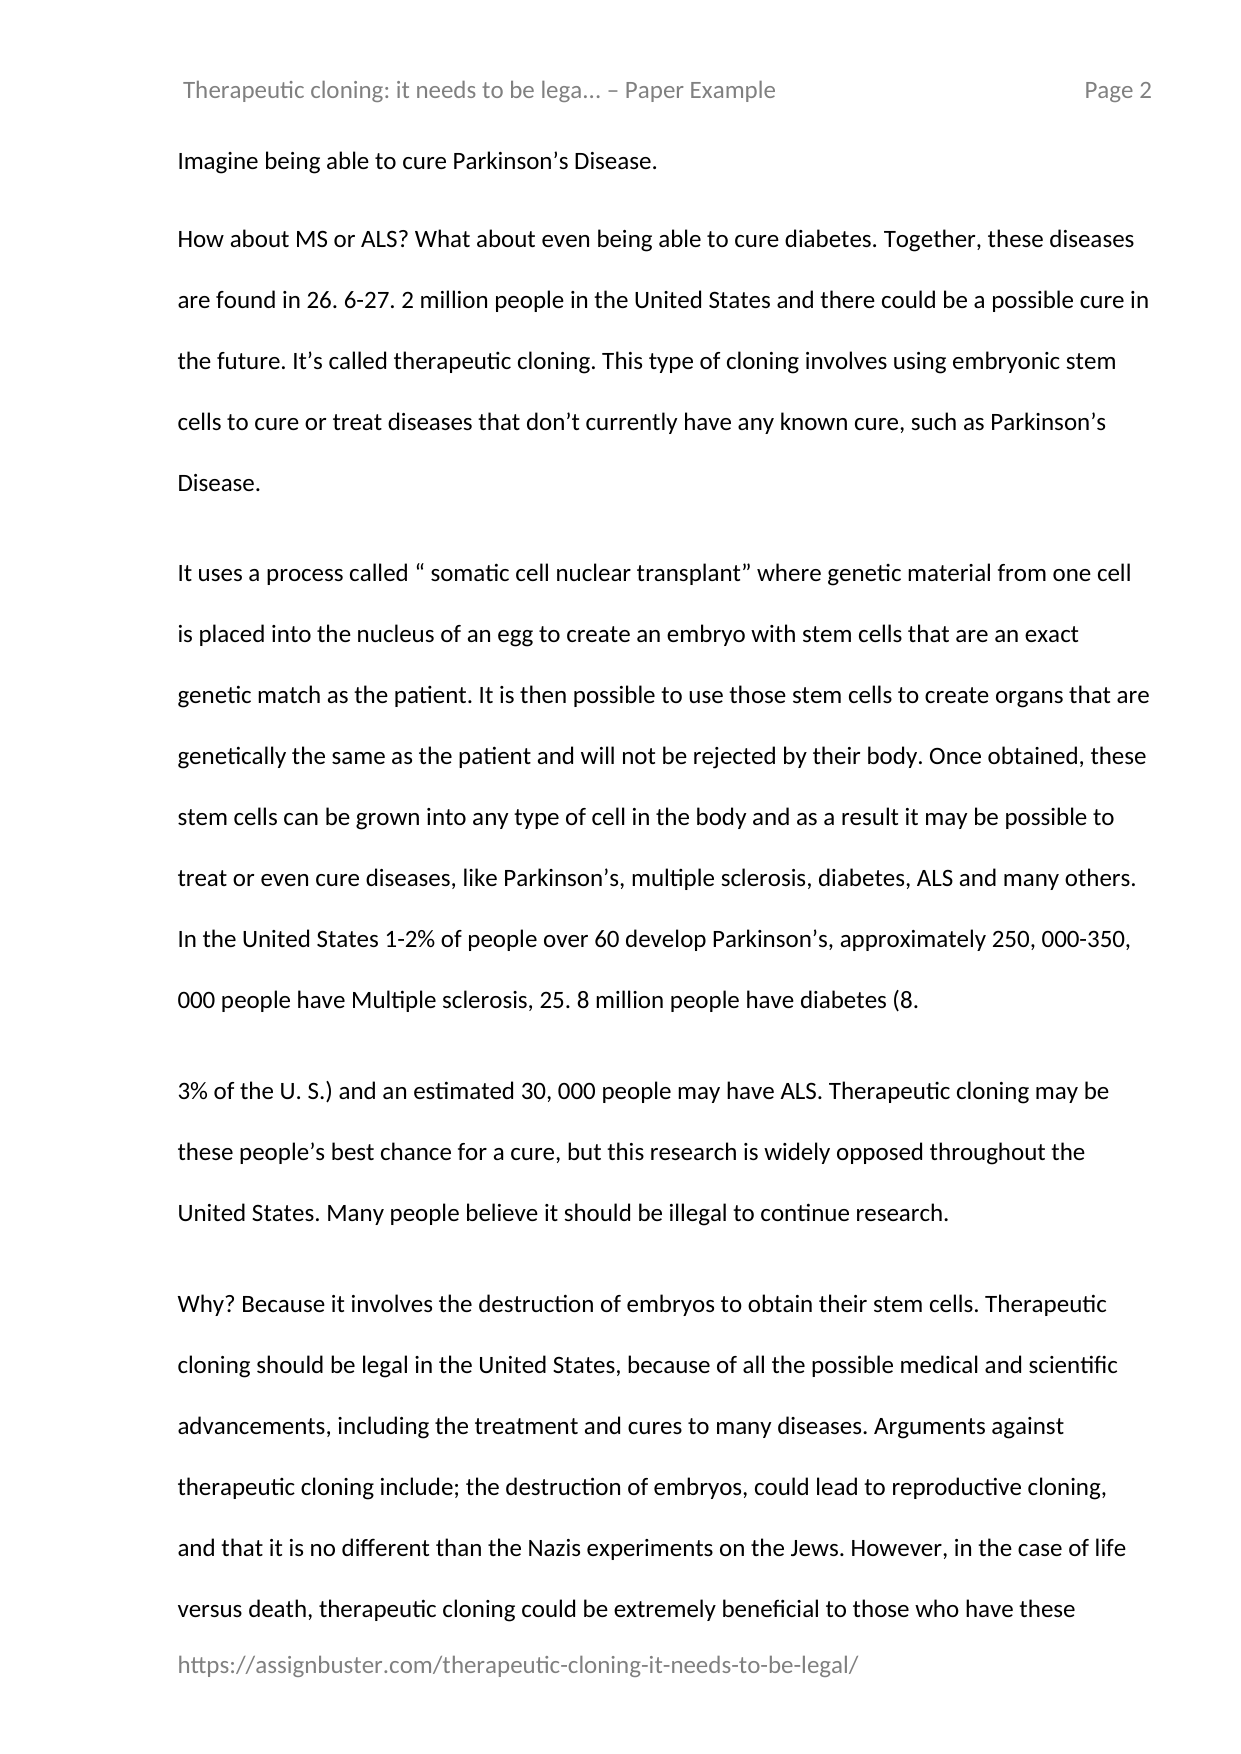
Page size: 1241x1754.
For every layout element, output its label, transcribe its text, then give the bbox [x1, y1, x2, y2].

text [177, 1288, 1152, 1623]
text How about MS or ALS? What about even being able to cure diabetes. Together, these diseases are found in 26. 6-27. 2 million people in the United States and there could be a possible cure in the future. It’s called therapeutic cloning. This type of cloning involves using embryonic stem cells to cure or treat diseases that don’t currently have any known cure, such as Parkinson’s Disease. [177, 223, 1152, 497]
text 3% of the U. S.) and an estimated 30, 000 people may have ALS. Therapeutic cloning may be these people’s best chance for a cure, but this research is widely opposed throughout the United States. Many people believe it should be illegal to continue research. [177, 1075, 1152, 1228]
text Imagine being able to cure Parkinson’s Disease. [177, 145, 1152, 176]
text It uses a process called “ somatic cell nuclear transplant” where genetic material from one cell is placed into the nucleus of an egg to create an embryo with stem cells that are an exact genetic match as the patient. It is then possible to use those stem cells to create organs that are genetically the same as the patient and will not be rejected by their body. Once obtained, these stem cells can be grown into any type of cell in the body and as a result it may be possible to treat or even cure diseases, like Parkinson’s, multiple sclerosis, diabetes, ALS and many others. In the United States 1-2% of people over 60 develop Parkinson’s, approximately 250, 000-350, 000 people have Multiple sclerosis, 25. 8 million people have diabetes (8. [177, 557, 1152, 1015]
